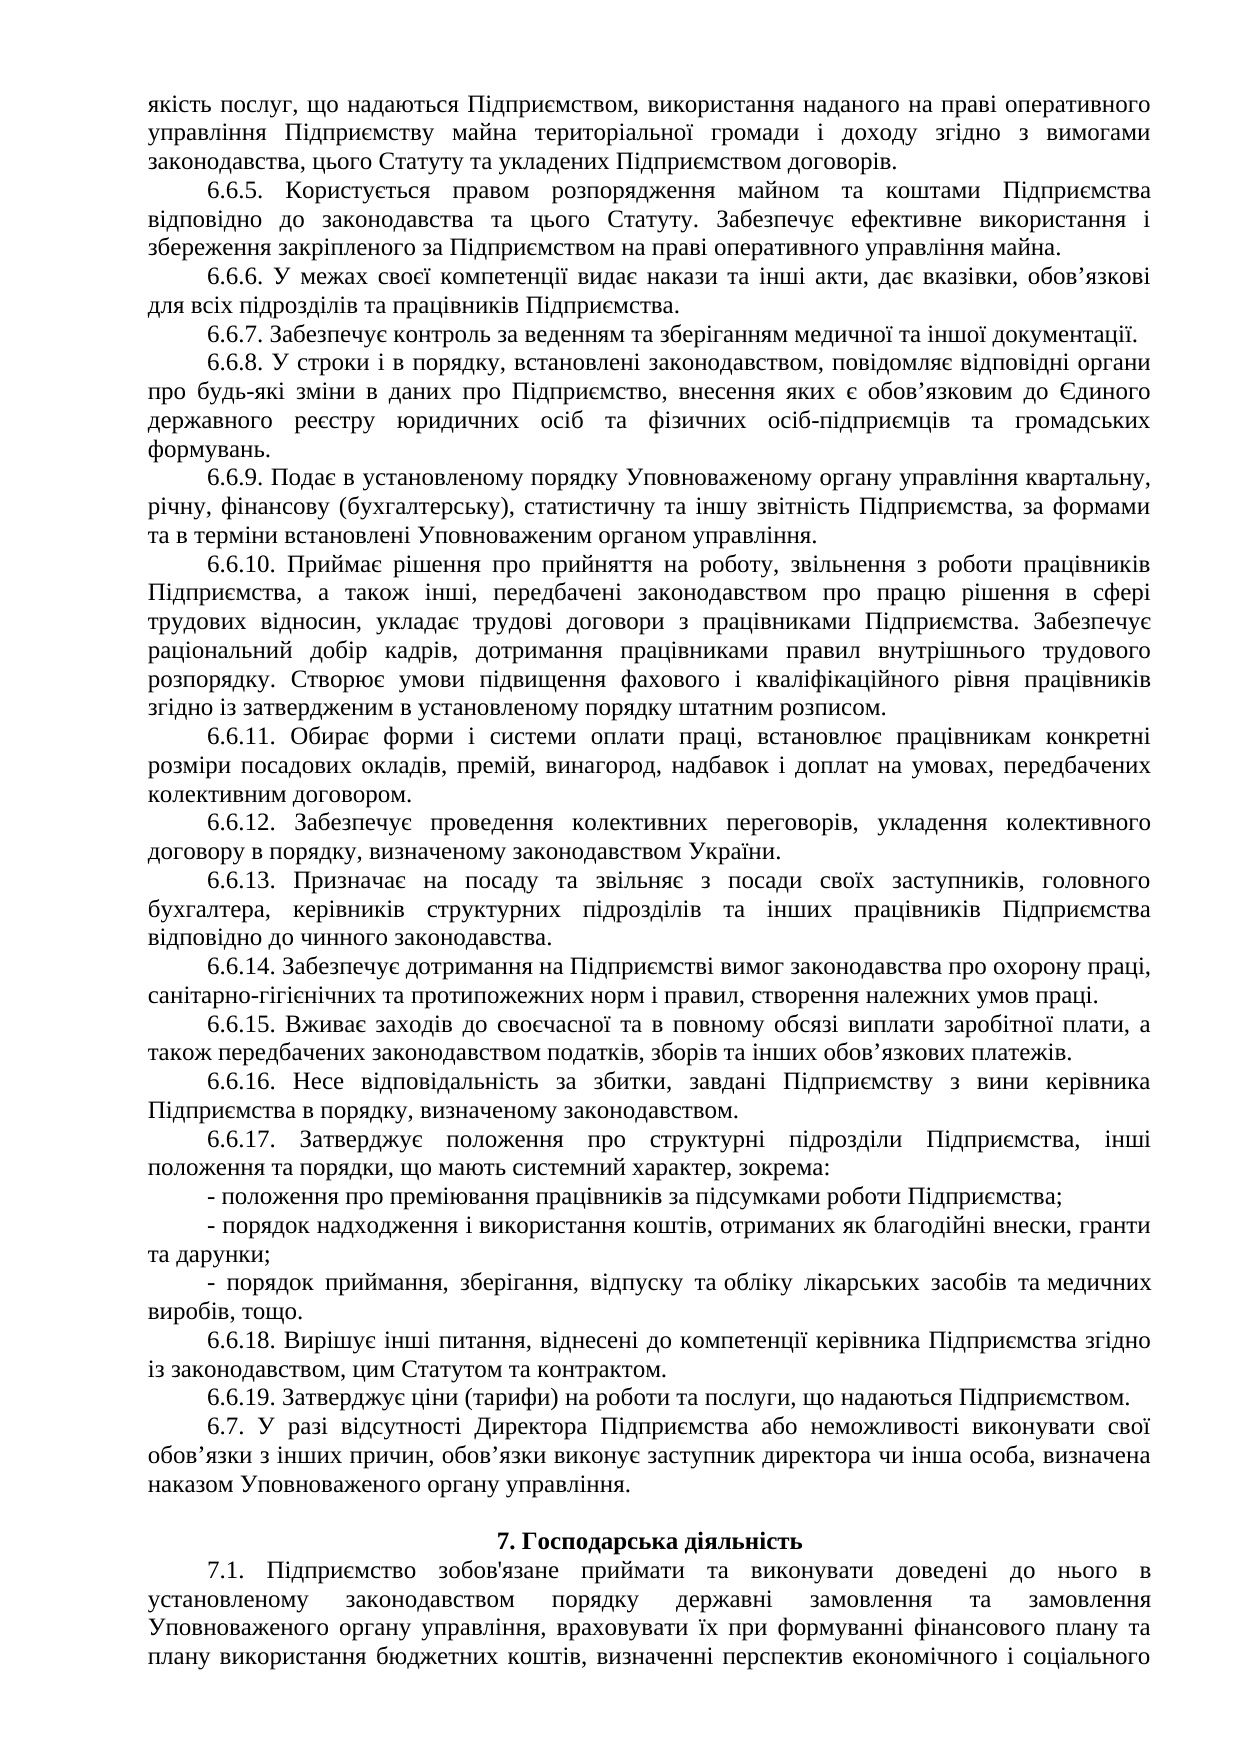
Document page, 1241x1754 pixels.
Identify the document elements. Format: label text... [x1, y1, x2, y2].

text 6.6.13. Призначає на посаду та звільняє з посади своїх заступників, головного бухгалтера, керівників структурних підрозділів та інших працівників Підприємства відповідно до чинного законодавства. [148, 865, 1152, 951]
text 6.7. У разі відсутності Директора Підприємства або неможливості виконувати свої обов’язки з інших причин, обов’язки виконує заступник директора чи інша особа, визначена наказом Уповноваженого органу управління. [148, 1411, 1152, 1497]
text 6.6.17. Затверджує положення про структурні підрозділи Підприємства, інші положення та порядки, що мають системний характер, зокрема: [148, 1124, 1152, 1181]
text 6.6.6. У межах своєї компетенції видає накази та інші акти, дає вказівки, обов’язкові для всіх підрозділів та працівників Підприємства. [148, 261, 1152, 319]
text - положення про преміювання працівників за підсумками роботи Підприємства; [148, 1181, 1152, 1210]
text - порядок приймання, зберігання, відпуску та обліку лікарських засобів та медичних виробів, тощо. [148, 1267, 1152, 1325]
text 6.6.10. Приймає рішення про прийняття на роботу, звільнення з роботи працівників Підприємства, а також інші, передбачені законодавством про працю рішення в сфері трудових відносин, укладає трудові договори з працівниками Підприємства. Забезпечує раціональний добір кадрів, дотримання працівниками правил внутрішнього трудового розпорядку. Створює умови підвищення фахового і кваліфікаційного рівня працівників згідно із затвердженим в установленому порядку штатним розписом. [148, 549, 1152, 721]
text 6.6.9. Подає в установленому порядку Уповноваженому органу управління квартальну, річну, фінансову (бухгалтерську), статистичну та іншу звітність Підприємства, за формами та в терміни встановлені Уповноваженим органом управління. [148, 462, 1152, 549]
text 6.6.5. Користується правом розпорядження майном та коштами Підприємства відповідно до законодавства та цього Статуту. Забезпечує ефективне використання і збереження закріпленого за Підприємством на праві оперативного управління майна. [148, 175, 1152, 261]
text 6.6.18. Вирішує інші питання, віднесені до компетенції керівника Підприємства згідно із законодавством, цим Статутом та контрактом. [148, 1325, 1152, 1382]
text 6.6.8. У строки і в порядку, встановлені законодавством, повідомляє відповідні органи про будь-які зміни в даних про Підприємство, внесення яких є обов’язковим до Єдиного державного реєстру юридичних осіб та фізичних осіб-підприємців та громадських формувань. [148, 347, 1152, 462]
text 6.6.16. Несе відповідальність за збитки, завдані Підприємству з вини керівника Підприємства в порядку, визначеному законодавством. [148, 1066, 1152, 1124]
text 6.6.7. Забезпечує контроль за веденням та зберіганням медичної та іншої документації. [148, 319, 1152, 347]
text 6.6.14. Забезпечує дотримання на Підприємстві вимог законодавства про охорону праці, санітарно-гігієнічних та протипожежних норм і правил, створення належних умов праці. [148, 951, 1152, 1009]
text 6.6.12. Забезпечує проведення колективних переговорів, укладення колективного договору в порядку, визначеному законодавством України. [148, 807, 1152, 865]
text 6.6.19. Затверджує ціни (тарифи) на роботи та послуги, що надаються Підприємством. [148, 1382, 1152, 1411]
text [148, 89, 1152, 175]
text 6.6.11. Обирає форми і системи оплати праці, встановлює працівникам конкретні розміри посадових окладів, премій, винагород, надбавок і доплат на умовах, передбачених колективним договором. [148, 721, 1152, 807]
text 6.6.15. Вживає заходів до своєчасної та в повному обсязі виплати заробітної плати, а також передбачених законодавством податків, зборів та інших обов’язкових платежів. [148, 1009, 1152, 1066]
text - порядок надходження і використання коштів, отриманих як благодійні внески, гранти та дарунки; [148, 1210, 1152, 1267]
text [148, 1555, 1152, 1670]
text 7. Господарська діяльність [148, 1526, 1152, 1555]
